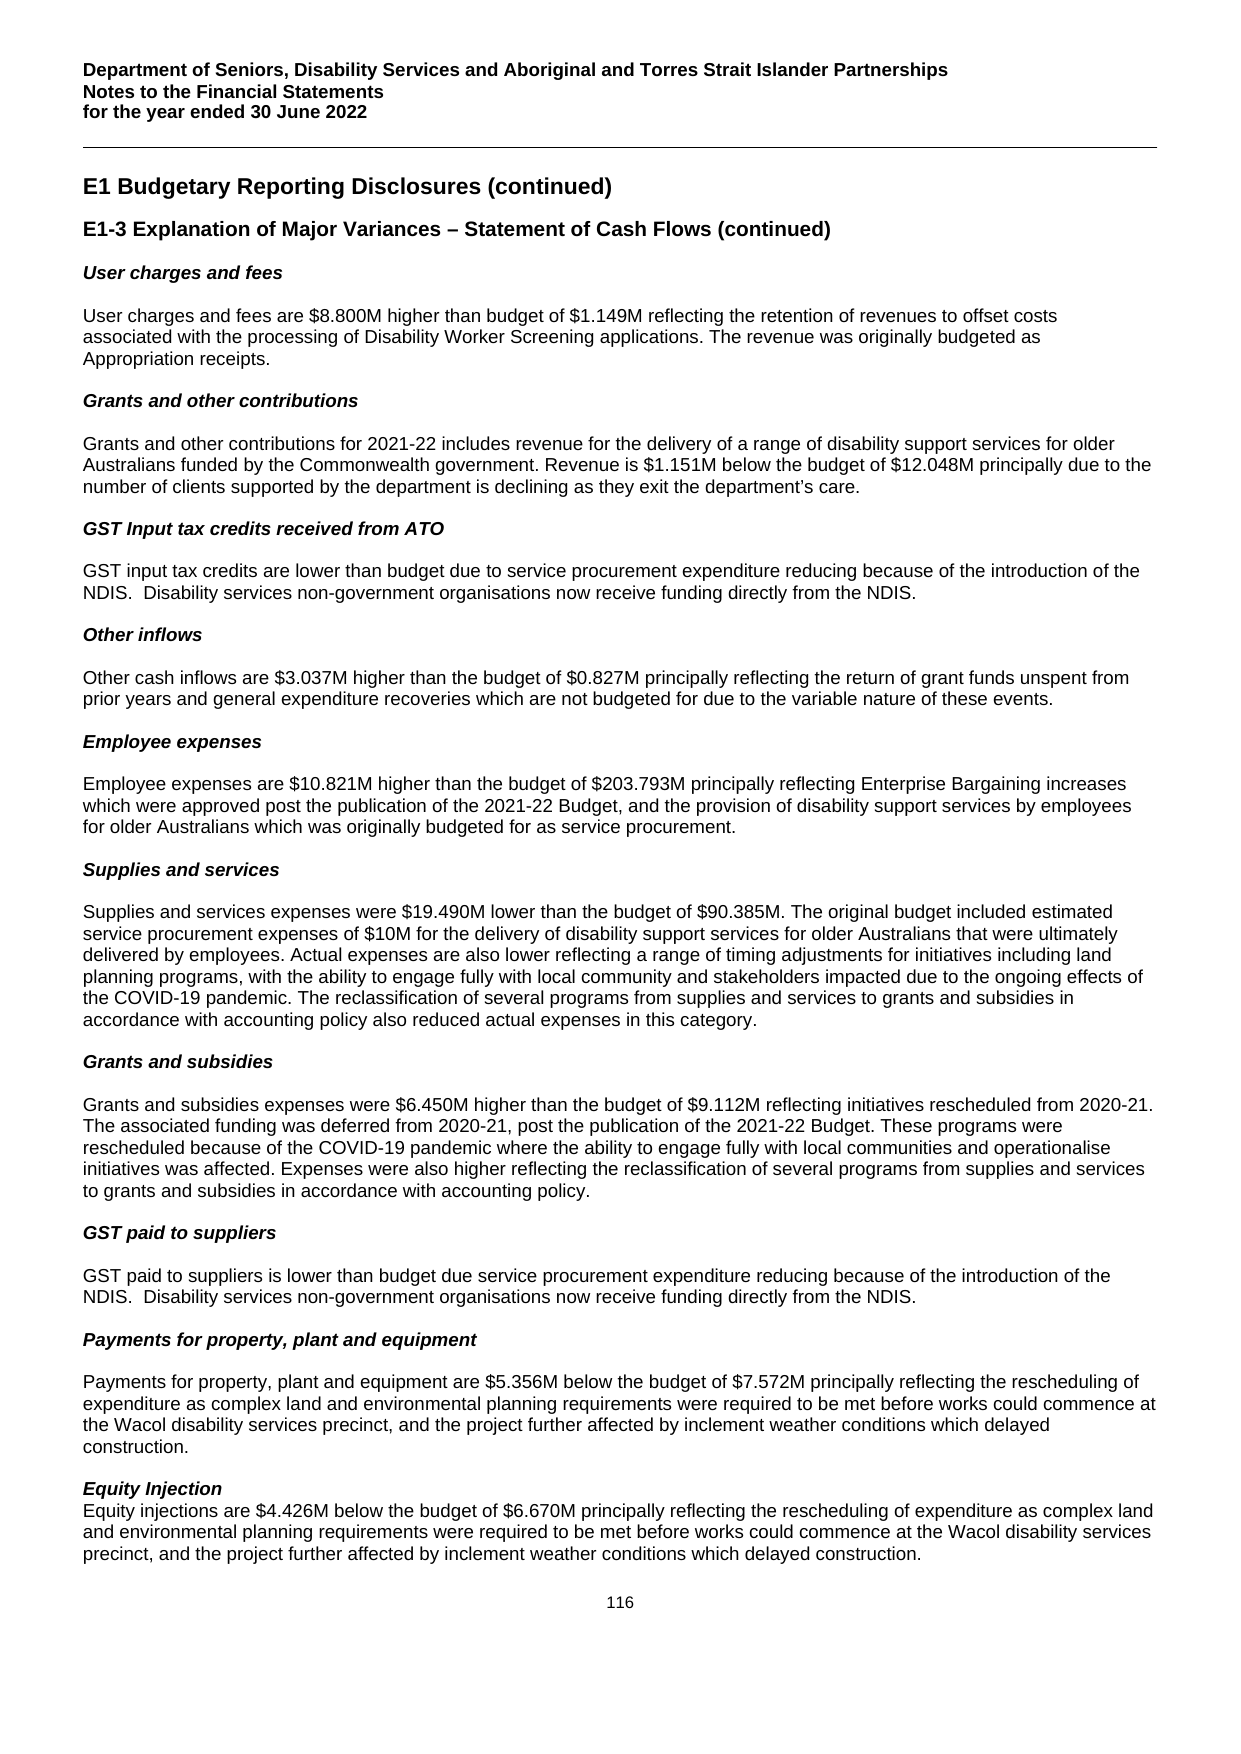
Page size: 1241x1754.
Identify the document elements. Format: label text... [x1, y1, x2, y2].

text E1-3 Explanation of Major Variances – Statement of Cash Flows (continued) [83, 220, 1157, 241]
text Grants and other contributions [83, 390, 1157, 412]
text for the year ended 30 June 2022 [83, 102, 1157, 123]
text GST paid to suppliers is lower than budget due service procurement expenditure reducing because of the introduction of the NDIS. Disability services non-government organisations now receive funding directly from the NDIS. [83, 1264, 1157, 1308]
text GST paid to suppliers [83, 1222, 1157, 1244]
text Employee expenses are $10.821M higher than the budget of $203.793M principally reflecting Enterprise Bargaining increases which were approved post the publication of the 2021-22 Budget, and the provision of disability support services by employees for older Australians which was originally budgeted for as service procurement. [83, 773, 1157, 838]
text GST Input tax credits received from ATO [83, 518, 1157, 539]
text E1 Budgetary Reporting Disclosures (continued) [83, 173, 1157, 199]
text Equity injections are $4.426M below the budget of $6.670M principally reflecting the rescheduling of expenditure as complex land and environmental planning requirements were required to be met before works could commence at the Wacol disability services precinct, and the project further affected by inclement weather conditions which delayed construction. [83, 1499, 1157, 1564]
text Equity Injection [83, 1478, 1157, 1499]
text Department of Seniors, Disability Services and Aboriginal and Torres Strait Islander Partnerships [83, 59, 1157, 81]
text Payments for property, plant and equipment [83, 1328, 1157, 1350]
text User charges and fees [83, 262, 1157, 284]
text Supplies and services [83, 858, 1157, 880]
text Supplies and services expenses were $19.490M lower than the budget of $90.385M. The original budget included estimated service procurement expenses of $10M for the delivery of disability support services for older Australians that were ultimately delivered by employees. Actual expenses are also lower reflecting a range of timing adjustments for initiatives including land planning programs, with the ability to engage fully with local community and stakeholders impacted due to the ongoing effects of the COVID-19 pandemic. The reclassification of several programs from supplies and services to grants and subsidies in accordance with accounting policy also reduced actual expenses in this category. [83, 901, 1157, 1030]
text Employee expenses [83, 731, 1157, 752]
text Notes to the Financial Statements [83, 81, 1157, 102]
text Other cash inflows are $3.037M higher than the budget of $0.827M principally reflecting the return of grant funds unspent from prior years and general expenditure recoveries which are not budgeted for due to the variable nature of these events. [83, 667, 1157, 710]
text Other inflows [83, 624, 1157, 646]
text Grants and subsidies expenses were $6.450M higher than the budget of $9.112M reflecting initiatives rescheduled from 2020-21. The associated funding was deferred from 2020-21, post the publication of the 2021-22 Budget. These programs were rescheduled because of the COVID-19 pandemic where the ability to engage fully with local communities and operationalise initiatives was affected. Expenses were also higher reflecting the reclassification of several programs from supplies and services to grants and subsidies in accordance with accounting policy. [83, 1093, 1157, 1201]
text Grants and other contributions for 2021-22 includes revenue for the delivery of a range of disability support services for older Australians funded by the Commonwealth government. Revenue is $1.151M below the budget of $12.048M principally due to the number of clients supported by the department is declining as they exit the department’s care. [83, 432, 1157, 497]
text Payments for property, plant and equipment are $5.356M below the budget of $7.572M principally reflecting the rescheduling of expenditure as complex land and environmental planning requirements were required to be met before works could commence at the Wacol disability services precinct, and the project further affected by inclement weather conditions which delayed construction. [83, 1371, 1157, 1457]
text Grants and subsidies [83, 1051, 1157, 1073]
text GST input tax credits are lower than budget due to service procurement expenditure reducing because of the introduction of the NDIS. Disability services non-government organisations now receive funding directly from the NDIS. [83, 560, 1157, 603]
text User charges and fees are $8.800M higher than budget of $1.149M reflecting the retention of revenues to offset costs associated with the processing of Disability Worker Screening applications. The revenue was originally budgeted as Appropriation receipts. [83, 304, 1150, 369]
